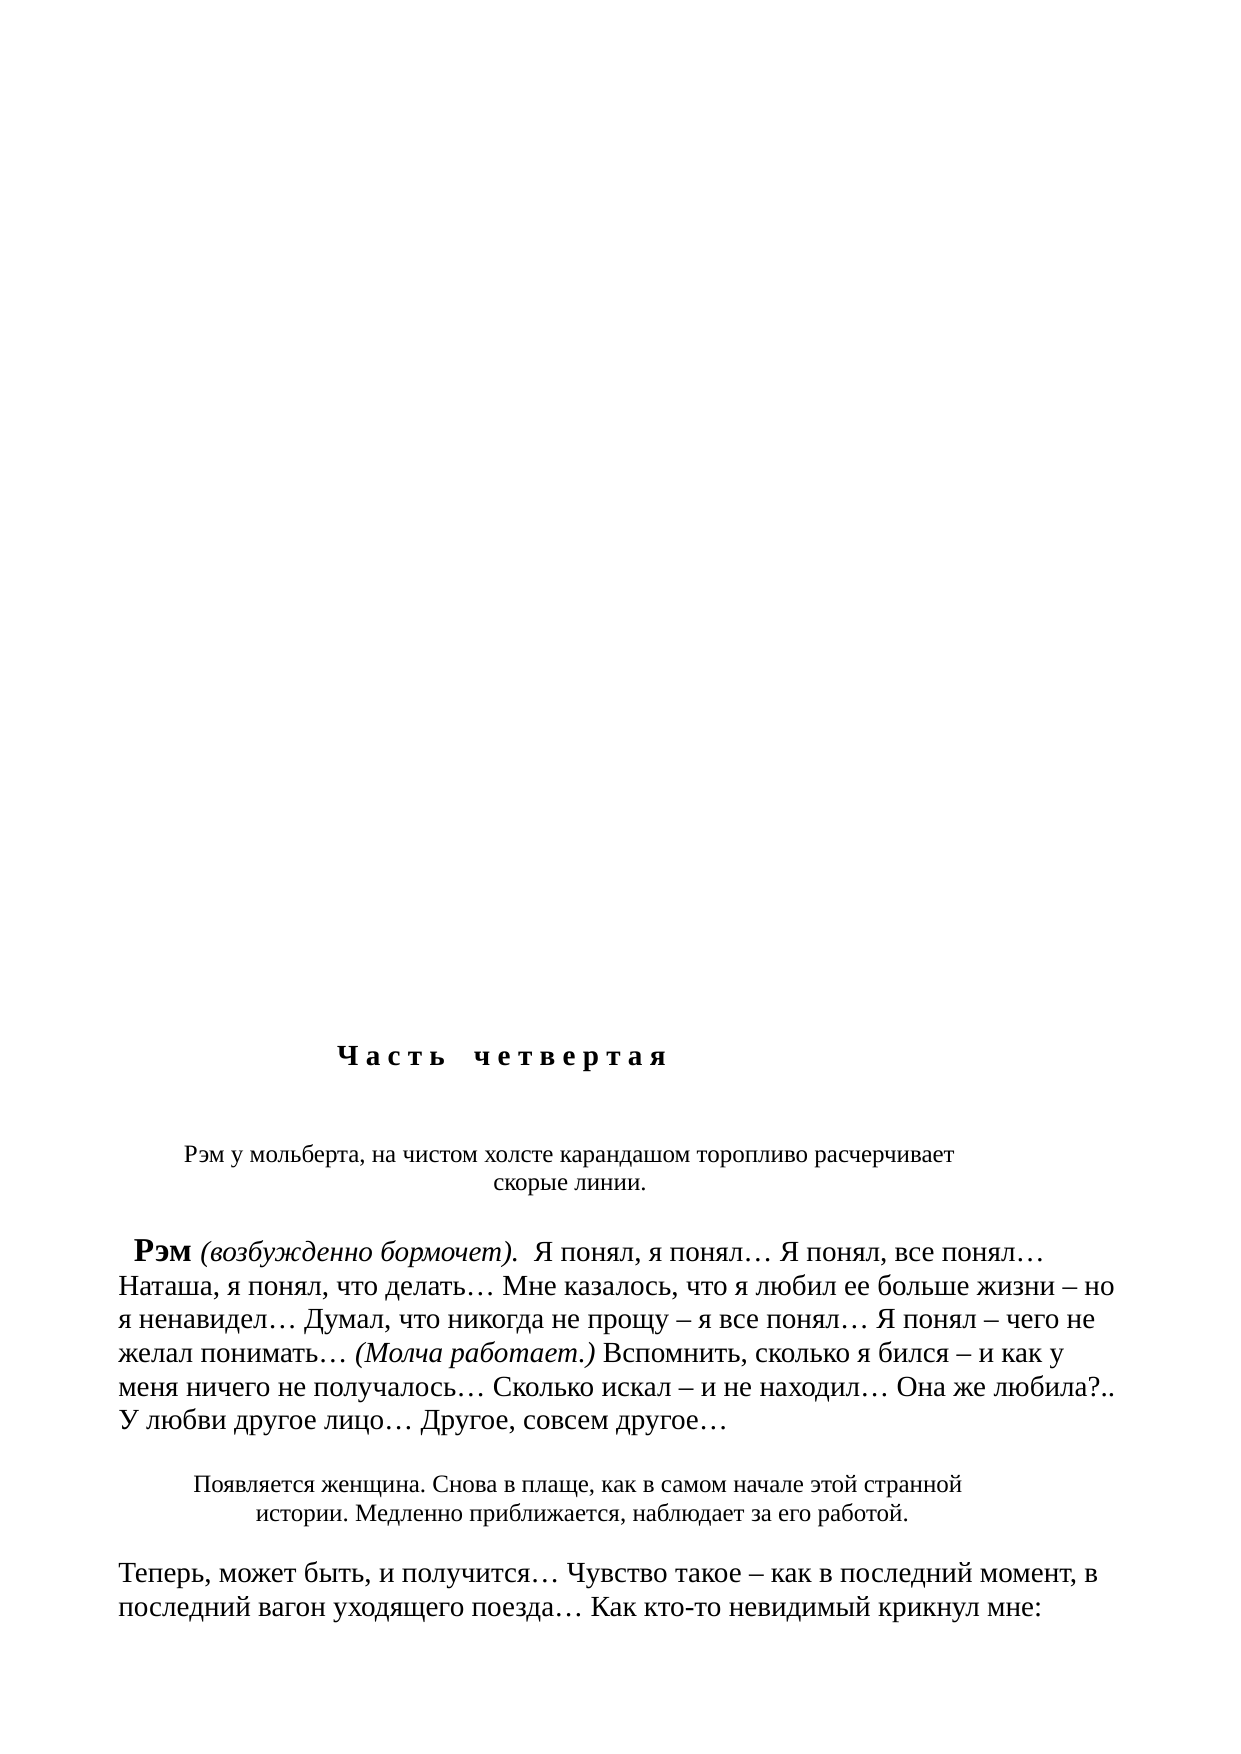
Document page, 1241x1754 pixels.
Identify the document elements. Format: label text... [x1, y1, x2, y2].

text Ч а с т ь ч е т в е р т а я [118, 1038, 1122, 1072]
text Рэм (возбужденно бормочет). Я понял, я понял… Я понял, все понял… Наташа, я понял, что делать… Мне казалось, что я любил ее больше жизни – но я ненавидел… Думал, что никогда не прощу – я все понял… Я понял – чего не желал понимать… (Молча работает.) Вспомнить, сколько я бился – и как у меня ничего не получалось… Сколько искал – и не находил… Она же любила?.. У любви другое лицо… Другое, совсем другое… [118, 1230, 1122, 1436]
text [118, 1556, 1122, 1623]
text истории. Медленно приближается, наблюдает за его работой. [118, 1498, 1122, 1527]
text Появляется женщина. Снова в плаще, как в самом начале этой странной [118, 1469, 1122, 1498]
text скорые линии. [118, 1167, 1122, 1196]
text Рэм у мольберта, на чистом холсте карандашом торопливо расчерчивает [118, 1139, 1122, 1167]
